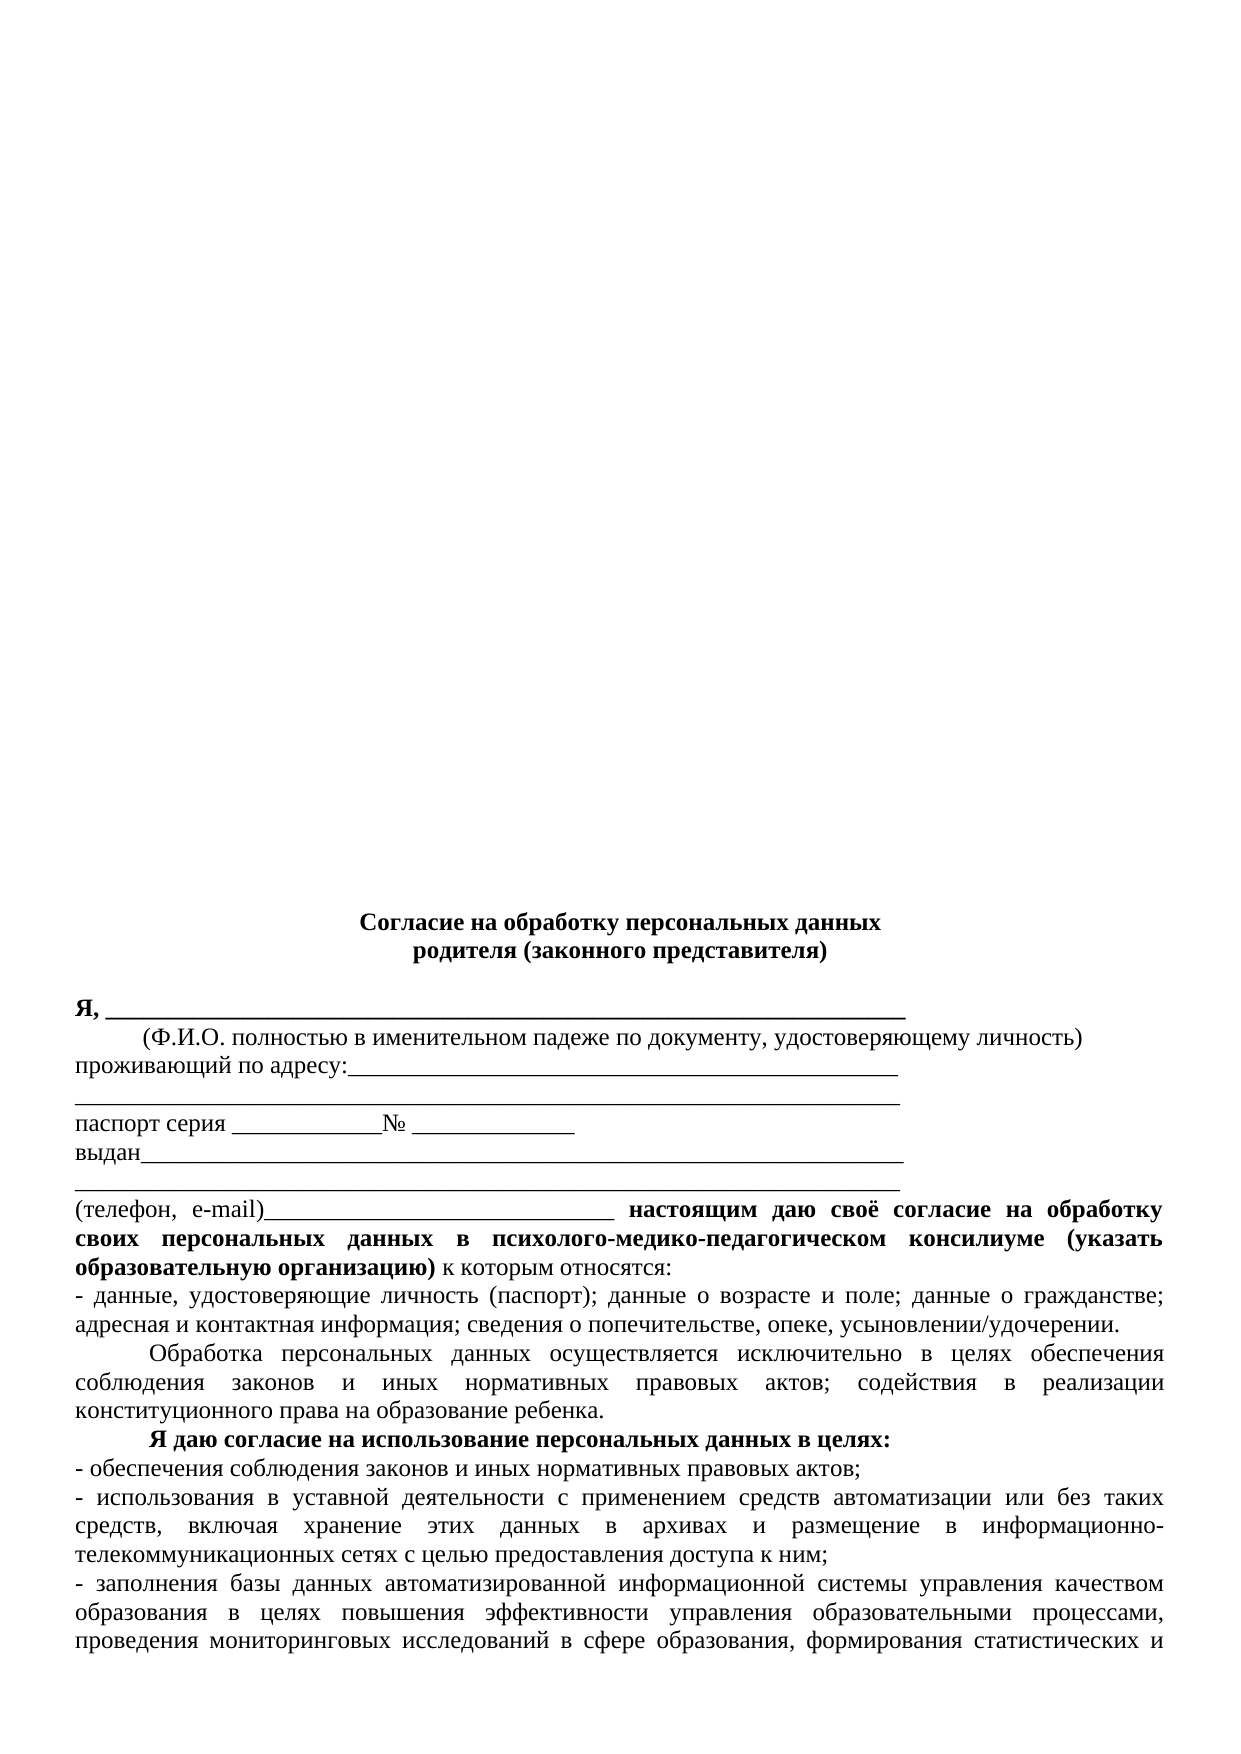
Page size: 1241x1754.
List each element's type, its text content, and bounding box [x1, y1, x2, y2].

text - использования в уставной деятельности с применением средств автоматизации или без таких средств, включая хранение этих данных в архивах и размещение в информационно-телекоммуникационных сетях с целью предоставления доступа к ним; [75, 1482, 1165, 1568]
text Обработка персональных данных осуществляется исключительно в целях обеспечения соблюдения законов и иных нормативных правовых актов; содействия в реализации конституционного права на образование ребенка. [75, 1338, 1165, 1424]
text __________________________________________________________________ [75, 1079, 1165, 1108]
text паспорт серия ____________№ _____________ выдан_____________________________________________________________ [75, 1108, 1165, 1166]
text - данные, удостоверяющие личность (паспорт); данные о возрасте и поле; данные о гражданстве; адресная и контактная информация; сведения о попечительстве, опеке, усыновлении/удочерении. [75, 1281, 1165, 1338]
text родителя (законного представителя) [75, 936, 1165, 964]
text Согласие на обработку персональных данных [75, 907, 1165, 936]
text (Ф.И.О. полностью в именительном падеже по документу, удостоверяющему личность) [60, 1022, 1165, 1051]
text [75, 1568, 1165, 1654]
text __________________________________________________________________ [75, 1166, 1165, 1194]
text Я даю согласие на использование персональных данных в целях: [75, 1424, 1165, 1453]
text проживающий по адресу:____________________________________________ [75, 1051, 1165, 1079]
text - обеспечения соблюдения законов и иных нормативных правовых актов; [75, 1453, 1165, 1482]
text Я, ________________________________________________________________ [75, 993, 1165, 1022]
text (телефон, e-mail)____________________________ настоящим даю своё согласие на обработку своих персональных данных в психолого-медико-педагогическом консилиуме (указать образовательную организацию) к которым относятся: [75, 1194, 1163, 1281]
